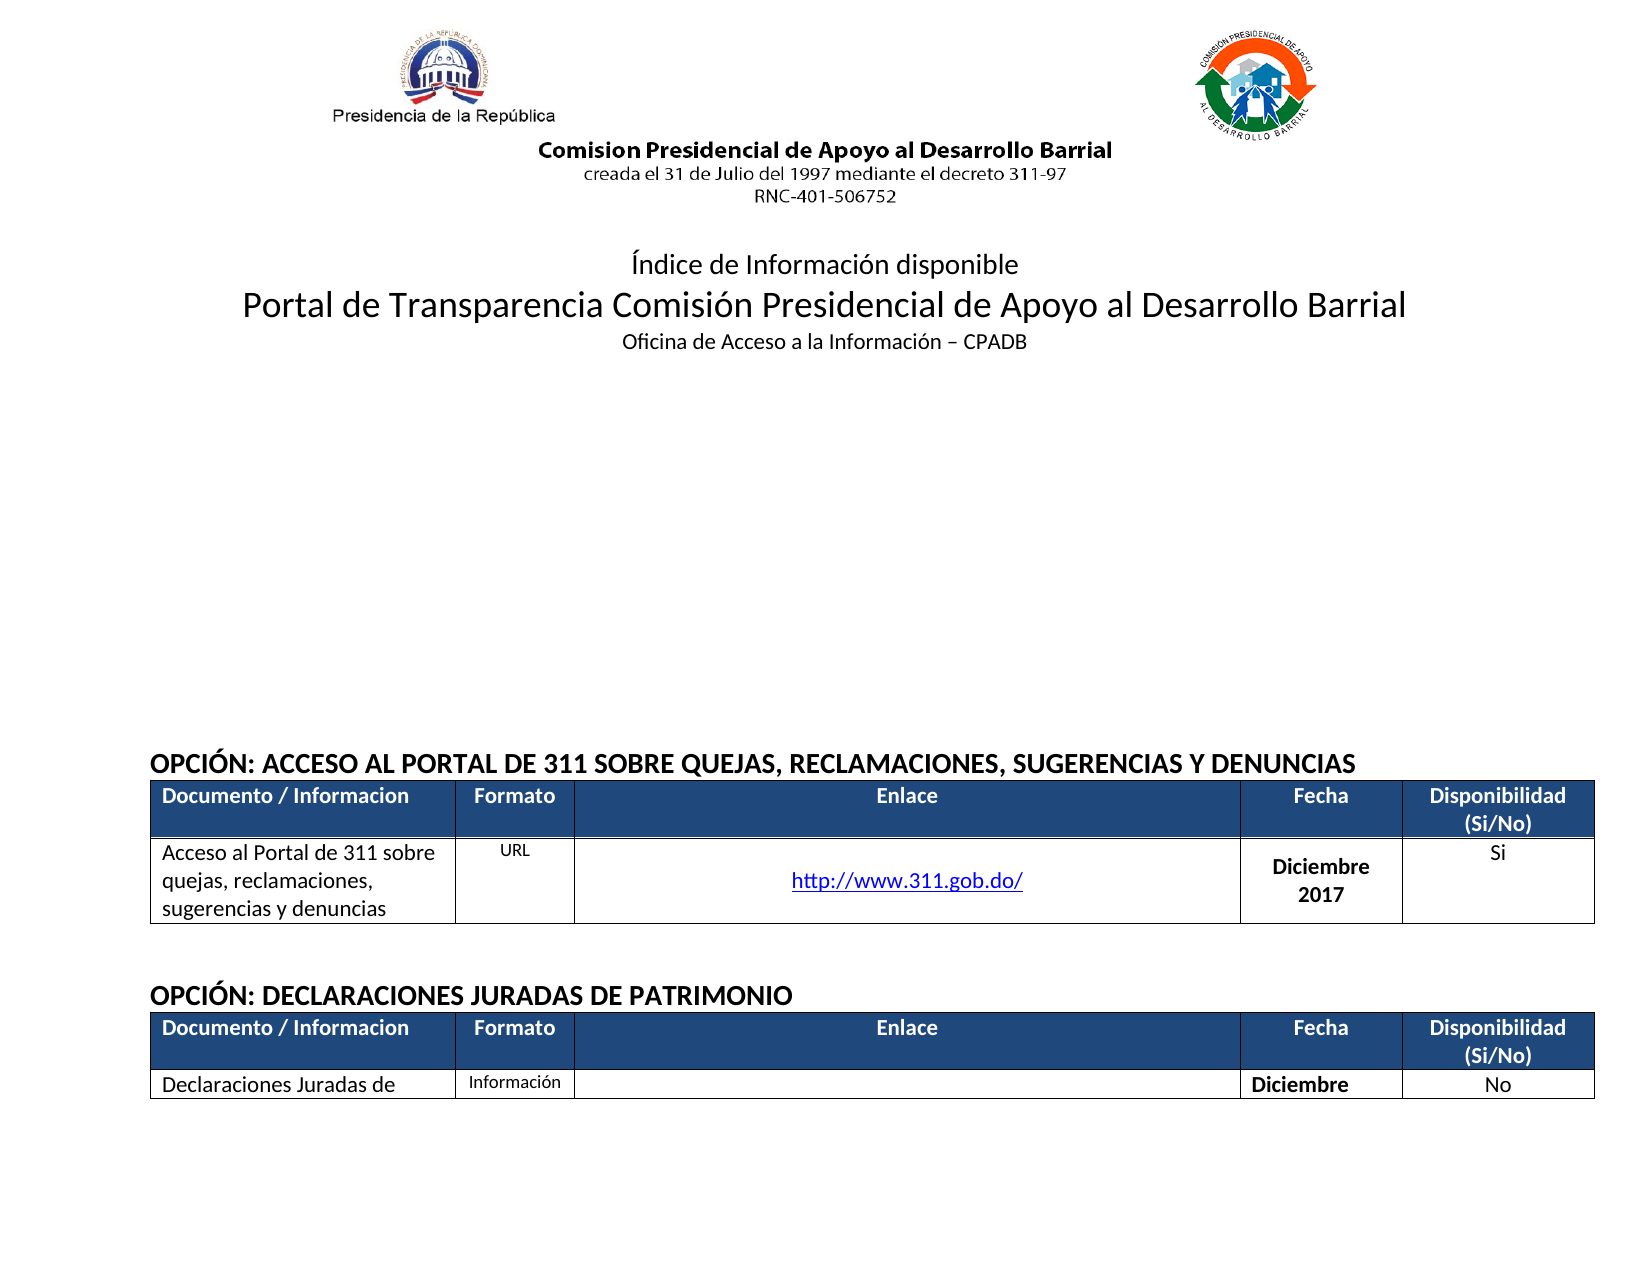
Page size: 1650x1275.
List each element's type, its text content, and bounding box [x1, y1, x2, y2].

table_cell No [1403, 1070, 1594, 1098]
table_cell [575, 1070, 1240, 1098]
table_header Disponibilidad (Si/No) [1403, 781, 1594, 837]
table_cell Diciembre 2017 [1241, 1070, 1402, 1098]
table_cell Acceso al Portal de 311 sobre quejas, reclamaciones, sugerencias y denuncias [151, 839, 455, 922]
table_header Documento / Informacion [151, 781, 455, 837]
text OPCIÓN: ACCESO AL PORTAL DE 311 SOBRE QUEJAS, RECLAMACIONES, SUGERENCIAS Y DENUNCIAS [150, 745, 1500, 780]
table_cell http://www.311.gob.do/ [575, 839, 1240, 922]
table_header Formato [456, 1013, 574, 1069]
table_cell URL [456, 839, 574, 922]
table_header Enlace [575, 1013, 1240, 1069]
table_header Enlace [575, 781, 1240, 837]
table_header Formato [456, 781, 574, 837]
picture [332, 29, 1318, 211]
text OPCIÓN: DECLARACIONES JURADAS DE PATRIMONIO [150, 977, 1500, 1012]
table_cell Si [1403, 839, 1594, 922]
table_cell Diciembre 2017 [1241, 839, 1402, 922]
table_header Disponibilidad (Si/No) [1403, 1013, 1594, 1069]
table_cell Información [456, 1070, 574, 1098]
table_header Fecha [1241, 1013, 1402, 1069]
table_cell Declaraciones Juradas de Patrimonio [151, 1070, 455, 1098]
table_header Documento / Informacion [151, 1013, 455, 1069]
table_header Fecha [1241, 781, 1402, 837]
